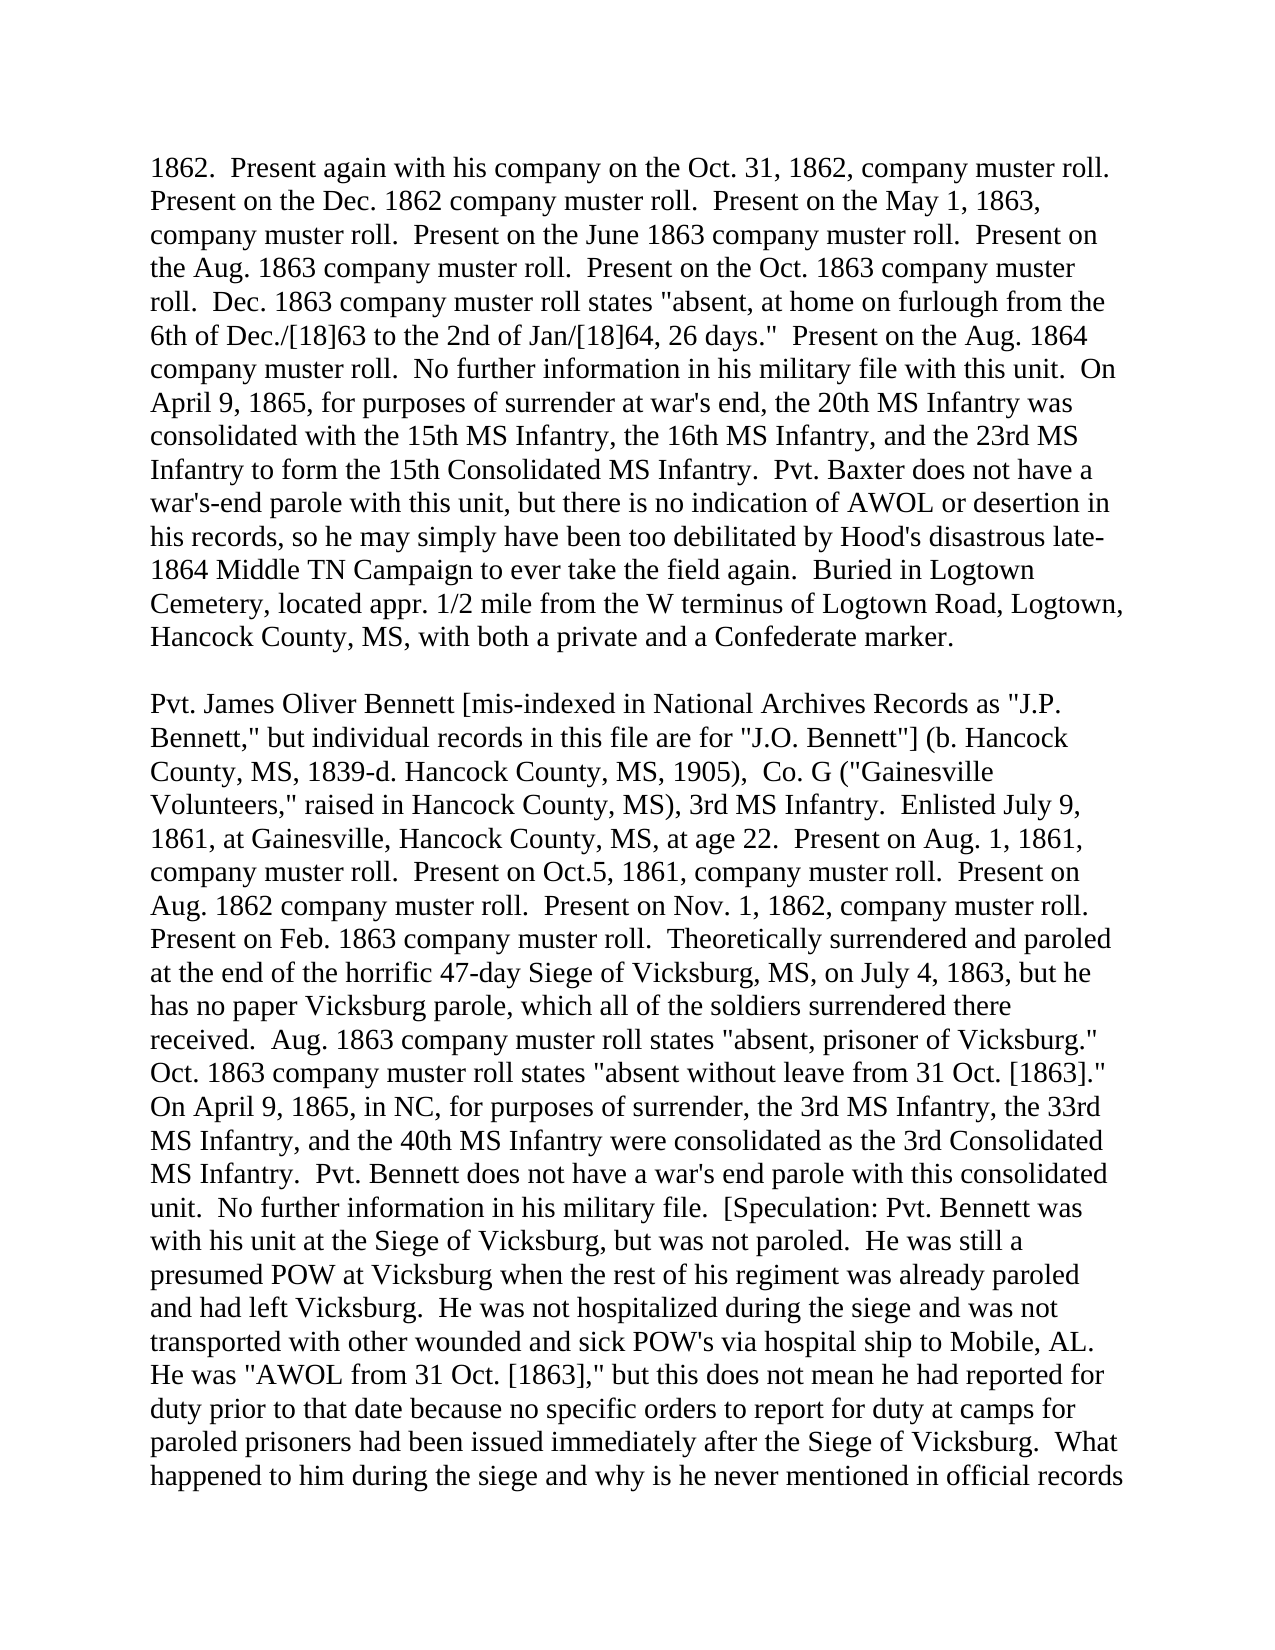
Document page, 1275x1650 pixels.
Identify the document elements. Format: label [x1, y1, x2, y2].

text [150, 150, 1125, 653]
text [150, 687, 1125, 1492]
